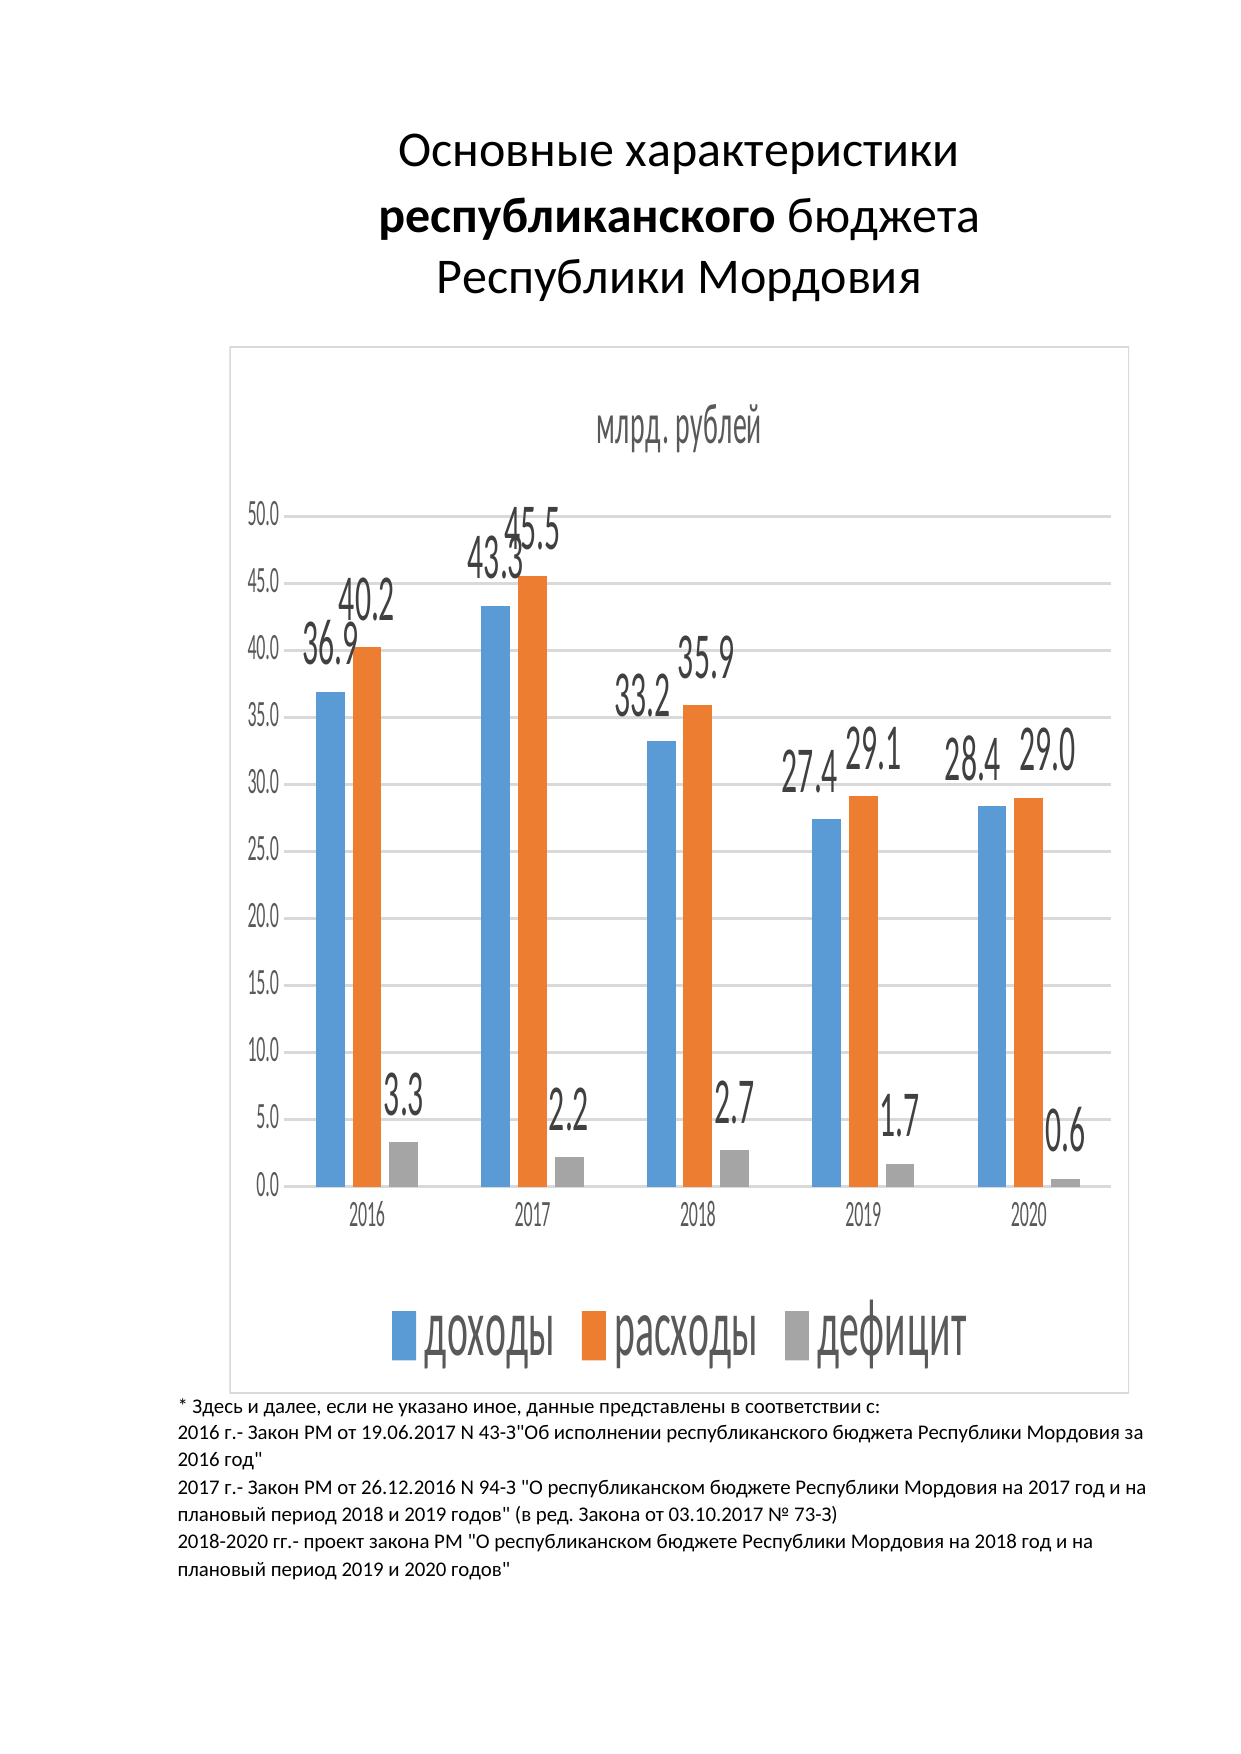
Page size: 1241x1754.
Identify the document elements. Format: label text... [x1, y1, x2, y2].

text 2018-2020 гг.- проект закона РМ "О республиканском бюджете Республики Мордовия на 2018 год и на плановый период 2019 и 2020 годов" [177, 1529, 1181, 1581]
text Республики Мордовия [177, 245, 1181, 306]
text Основные характеристики [177, 118, 1181, 179]
text 2016 г.- Закон РМ от 19.06.2017 N 43-З"Об исполнении республиканского бюджета Республики Мордовия за 2016 год" [177, 1419, 1181, 1472]
text республиканского бюджета [177, 184, 1181, 245]
text 2017 г.- Закон РМ от 26.12.2016 N 94-З "О республиканском бюджете Республики Мордовия на 2017 год и на плановый период 2018 и 2019 годов" (в ред. Закона от 03.10.2017 № 73-З) [177, 1474, 1181, 1527]
text * Здесь и далее, если не указано иное, данные представлены в соответствии с: [177, 1394, 1181, 1419]
